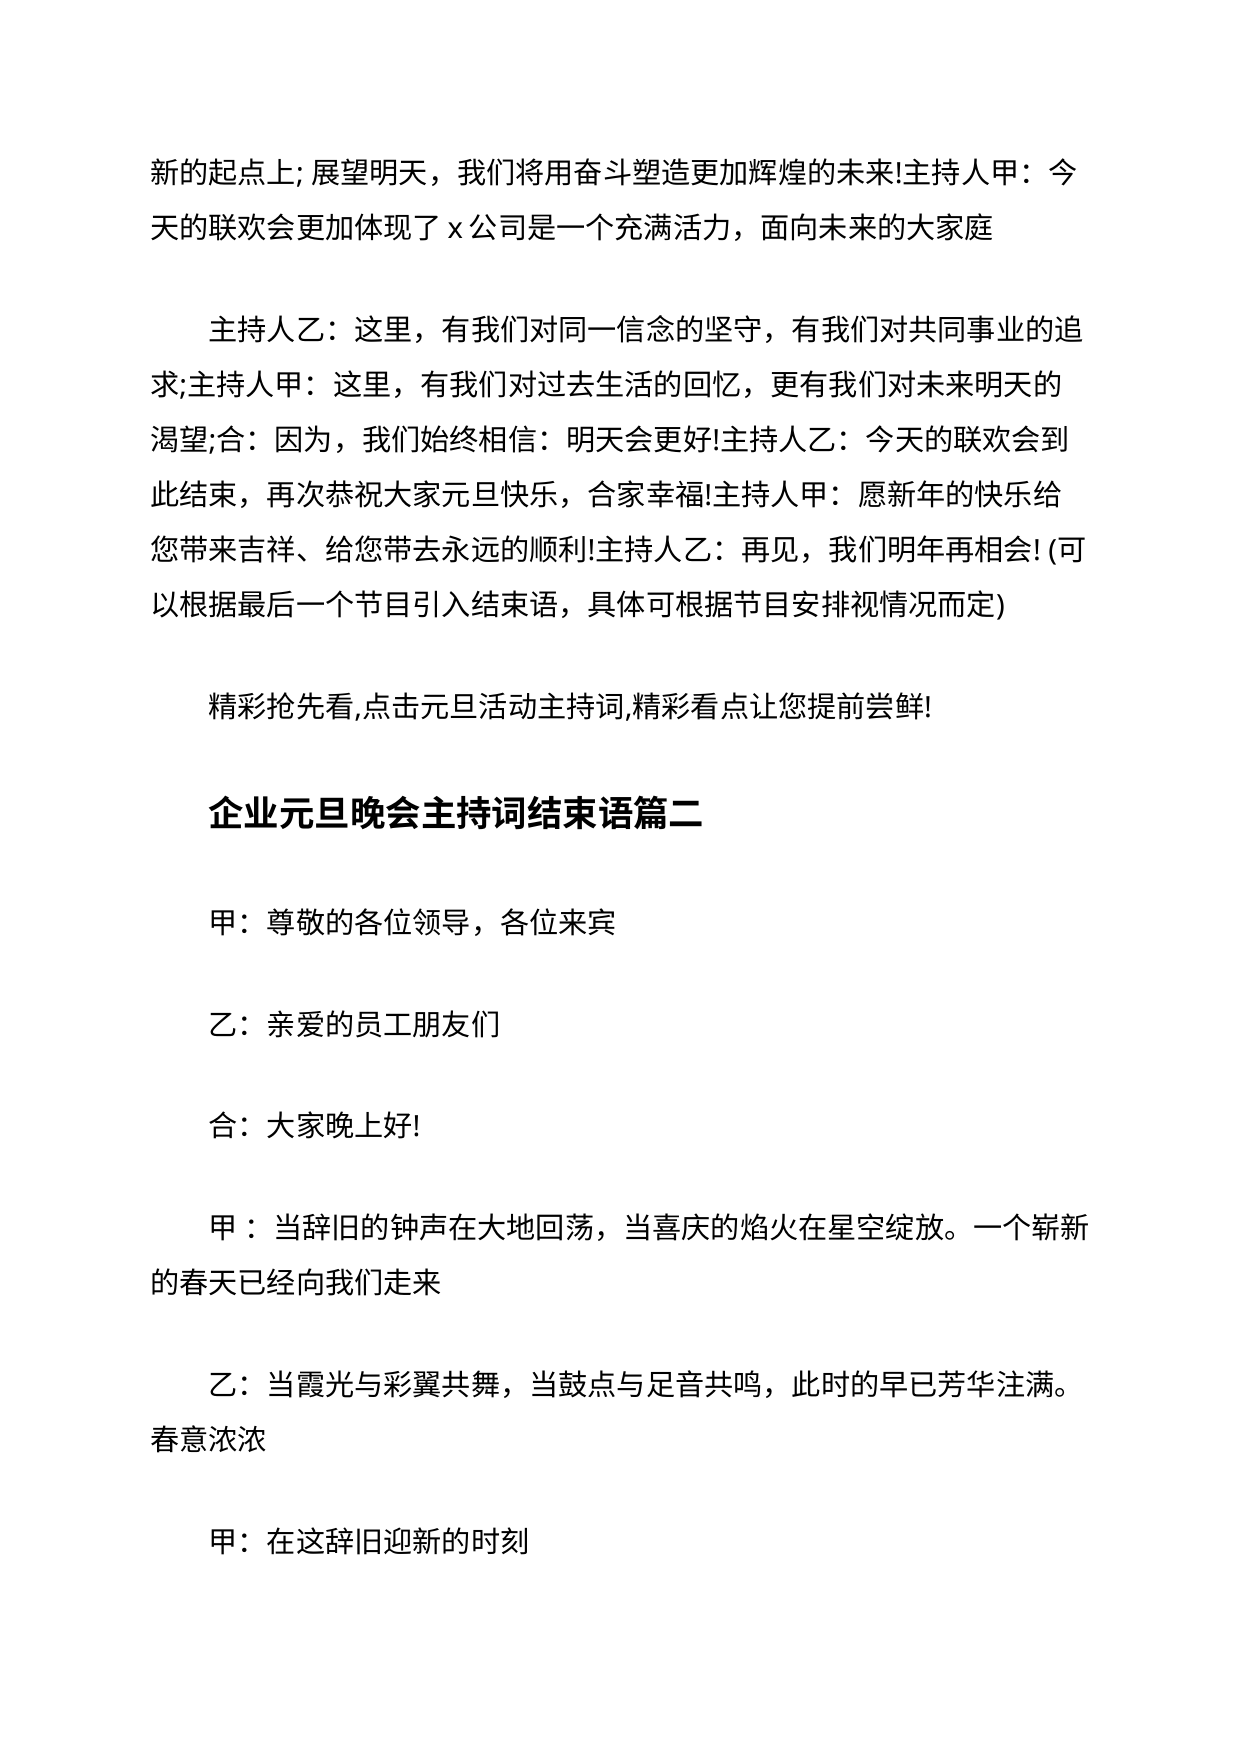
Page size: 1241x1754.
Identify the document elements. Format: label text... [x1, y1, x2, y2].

text 企业元旦晚会主持词结束语篇二 [150, 786, 1090, 837]
text 合：大家晚上好! [150, 1103, 1090, 1145]
text 甲：在这辞旧迎新的时刻 [150, 1518, 1090, 1560]
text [150, 150, 1090, 247]
text 精彩抢先看,点击元旦活动主持词,精彩看点让您提前尝鲜! [150, 684, 1090, 726]
text 甲：尊敬的各位领导，各位来宾 [150, 899, 1090, 942]
text 乙：当霞光与彩翼共舞，当鼓点与足音共鸣，此时的早已芳华注满。春意浓浓 [150, 1361, 1090, 1459]
text 乙：亲爱的员工朋友们 [150, 1001, 1090, 1043]
text 甲 ：当辞旧的钟声在大地回荡，当喜庆的焰火在星空绽放。一个崭新的春天已经向我们走来 [150, 1205, 1090, 1302]
text 主持人乙：这里，有我们对同一信念的坚守，有我们对共同事业的追求;主持人甲：这里，有我们对过去生活的回忆，更有我们对未来明天的渴望;合：因为，我们始终相信：明天会更好!主持人乙：今天的联欢会到此结束，再次恭祝大家元旦快乐，合家幸福!主持人甲：愿新年的快乐给您带来吉祥、给您带去永远的顺利!主持人乙：再见，我们明年再相会! (可以根据最后一个节目引入结束语，具体可根据节目安排视情况而定) [150, 307, 1090, 624]
